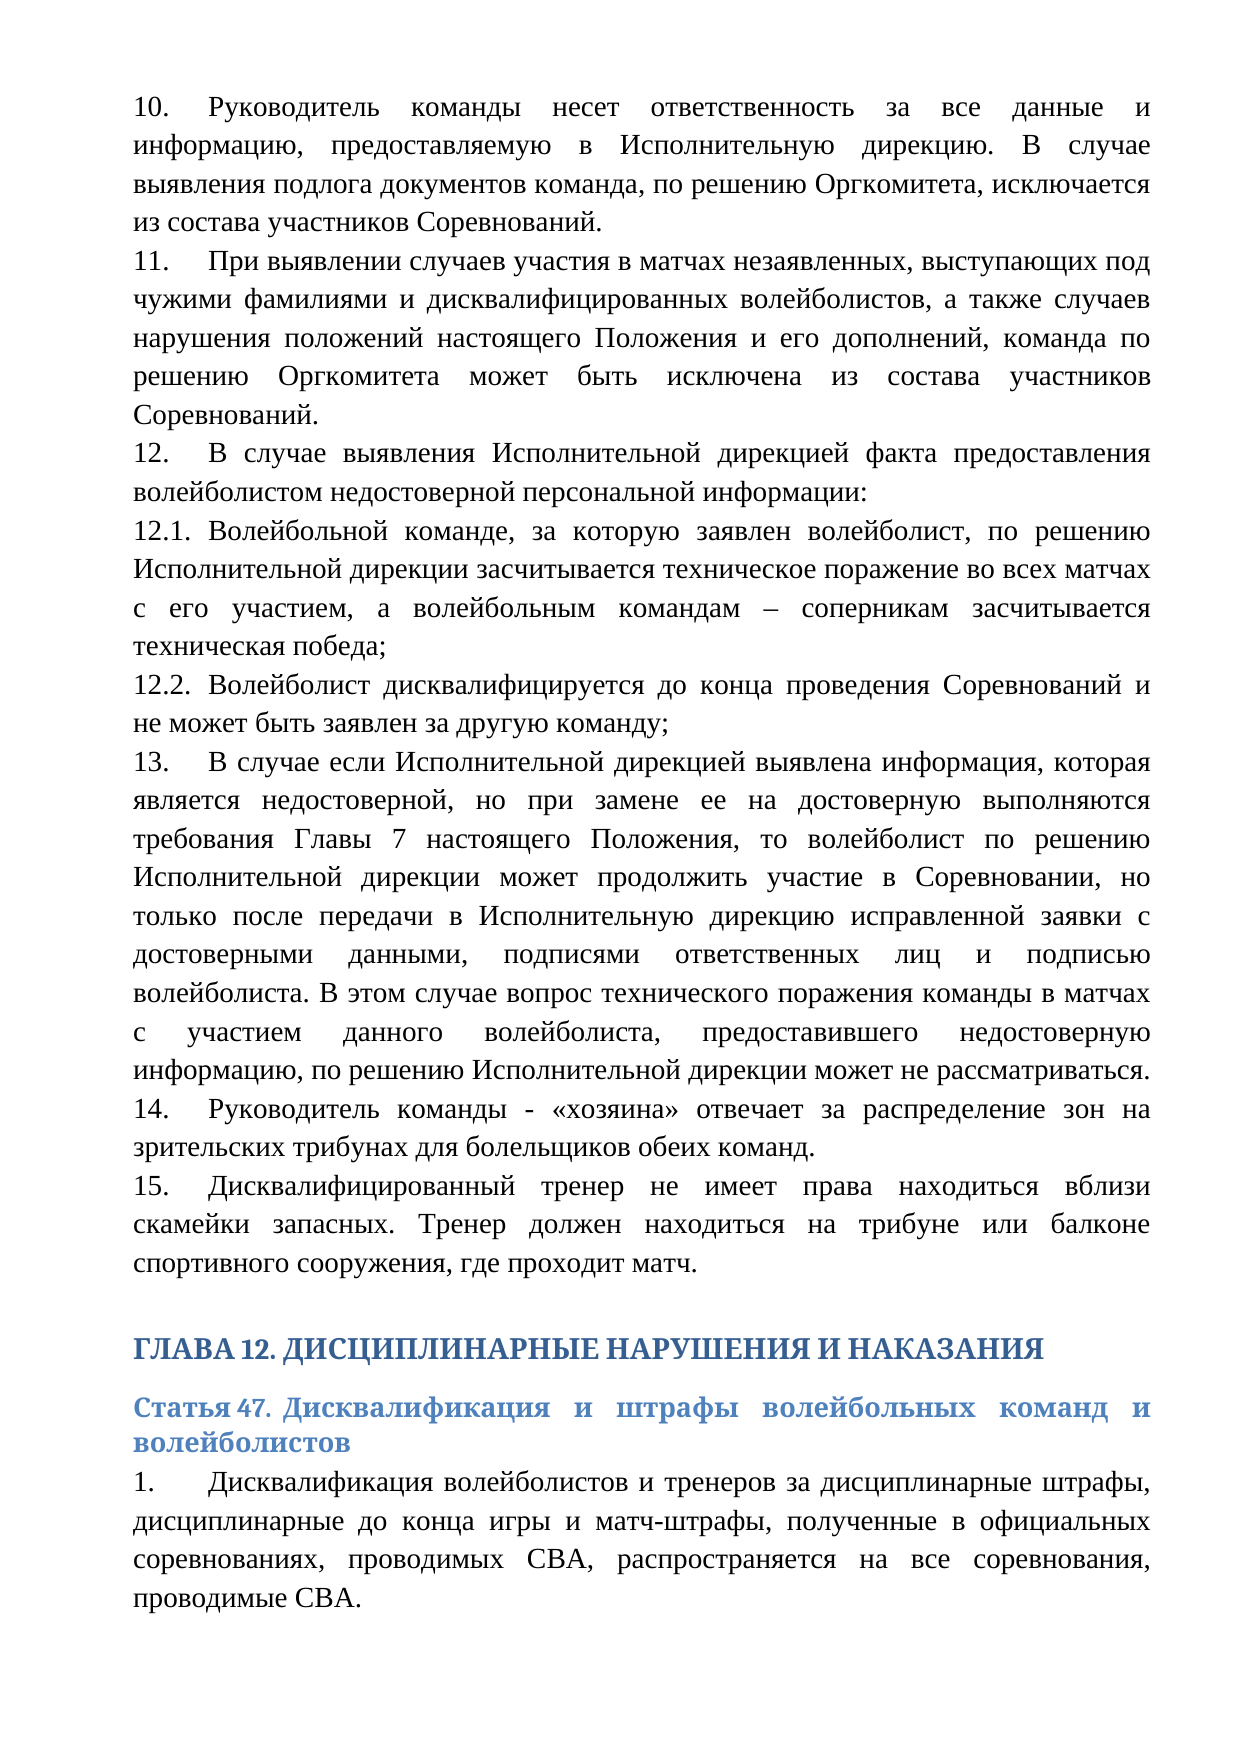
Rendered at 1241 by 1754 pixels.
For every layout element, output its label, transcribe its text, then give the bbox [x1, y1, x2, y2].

list Дисквалификация волейболистов и тренеров за дисциплинарные штрафы, дисциплинарные до конца игры и матч-штрафы, полученные в официальных соревнованиях, проводимых СВА, распространяется на все соревнования, проводимые СВА. [133, 1464, 1152, 1613]
list При выявлении случаев участия в матчах незаявленных, выступающих под чужими фамилиями и дисквалифицированных волейболистов, а также случаев нарушения положений настоящего Положения и его дополнений, команда по решению Оргкомитета может быть исключена из состава участников Соревнований. [133, 243, 1152, 431]
list Дисквалифицированный тренер не имеет права находиться вблизи скамейки запасных. Тренер должен находиться на трибуне или балконе спортивного сооружения, где проходит матч. [133, 1168, 1152, 1278]
list Руководитель команды несет ответственность за все данные и информацию, предоставляемую в Исполнительную дирекцию. В случае выявления подлога документов команда, по решению Оргкомитета, исключается из состава участников Соревнований. [133, 89, 1152, 238]
subtitle ГЛАВА 12. ДИСЦИПЛИНАРНЫЕ НАРУШЕНИЯ И НАКАЗАНИЯ [133, 1333, 1152, 1367]
list Волейбольной команде, за которую заявлен волейболист, по решению Исполнительной дирекции засчитывается техническое поражение во всех матчах с его участием, а волейбольным командам – соперникам засчитывается техническая победа; [133, 513, 1152, 662]
list В случае выявления Исполнительной дирекцией факта предоставления волейболистом недостоверной персональной информации: [133, 436, 1152, 508]
list Волейболист дисквалифицируется до конца проведения Соревнований и не может быть заявлен за другую команду; [133, 667, 1152, 739]
subtitle Статья 47. Дисквалификация и штрафы волейбольных команд и волейболистов [133, 1393, 1152, 1460]
list В случае если Исполнительной дирекцией выявлена информация, которая является недостоверной, но при замене ее на достоверную выполняются требования Главы 7 настоящего Положения, то волейболист по решению Исполнительной дирекции может продолжить участие в Соревновании, но только после передачи в Исполнительную дирекцию исправленной заявки с достоверными данными, подписями ответственных лиц и подписью волейболиста. В этом случае вопрос технического поражения команды в матчах с участием данного волейболиста, предоставившего недостоверную информацию, по решению Исполнительной дирекции может не рассматриваться. [133, 744, 1152, 1086]
list Руководитель команды - «хозяина» отвечает за распределение зон на зрительских трибунах для болельщиков обеих команд. [133, 1091, 1152, 1163]
